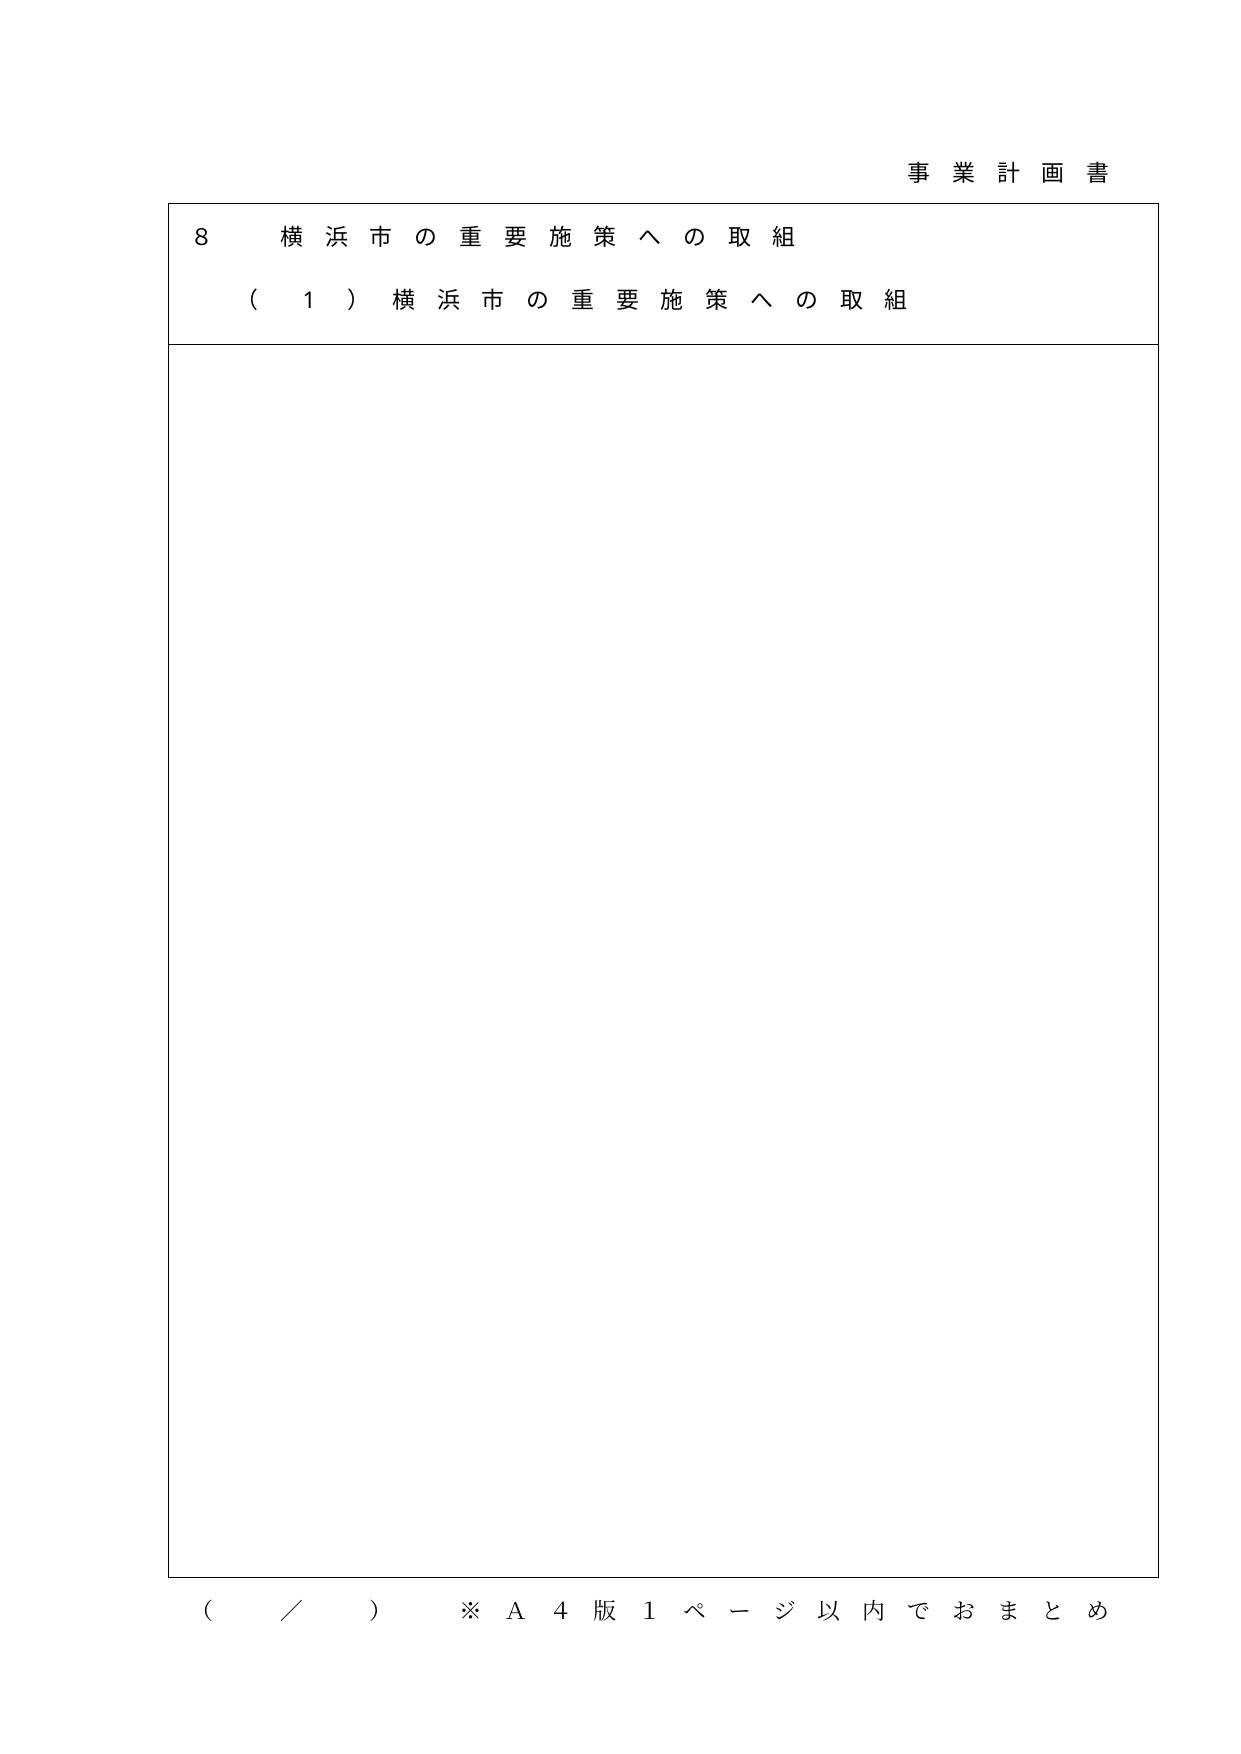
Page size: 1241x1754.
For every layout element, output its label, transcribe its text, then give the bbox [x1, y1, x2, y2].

table_cell [169, 345, 1158, 1577]
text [168, 1578, 1131, 1641]
text 事業計画書 [168, 140, 1131, 203]
table_header ８ 横浜市の重要施策への取組 （1）横浜市の重要施策への取組 [169, 204, 1158, 344]
